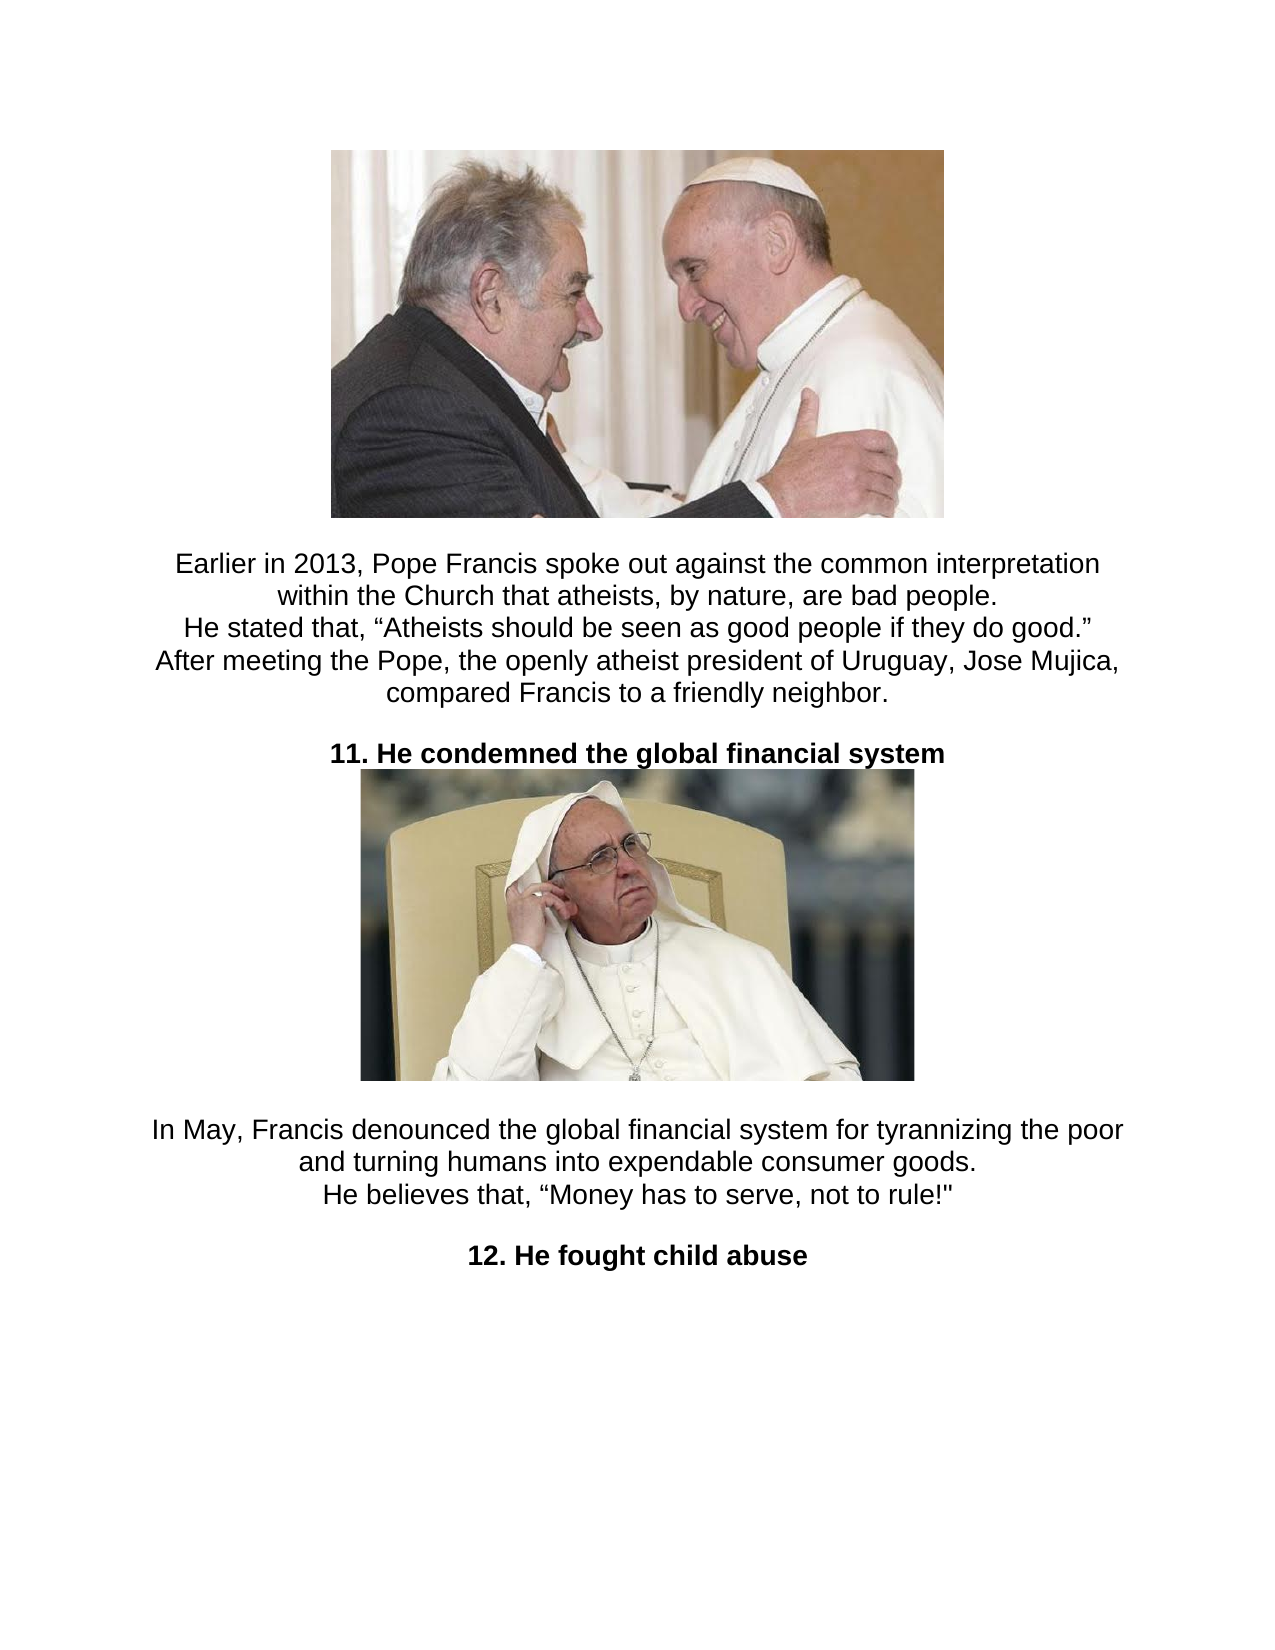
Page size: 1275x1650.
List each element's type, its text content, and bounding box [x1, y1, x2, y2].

text Earlier in 2013, Pope Francis spoke out against the common interpretation within the Church that atheists, by nature, are bad people. He stated that, “Atheists should be seen as good people if they do good.” After meeting the Pope, the openly atheist president of Uruguay, Jose Mujica, compared Francis to a friendly neighbor. 11. He condemned the global financial system [150, 518, 1125, 770]
picture [331, 150, 944, 518]
picture [360, 769, 915, 1081]
text In May, Francis denounced the global financial system for tyrannizing the poor and turning humans into expendable consumer goods. He believes that, “Money has to serve, not to rule!" 12. He fought child abuse [150, 1081, 1125, 1271]
